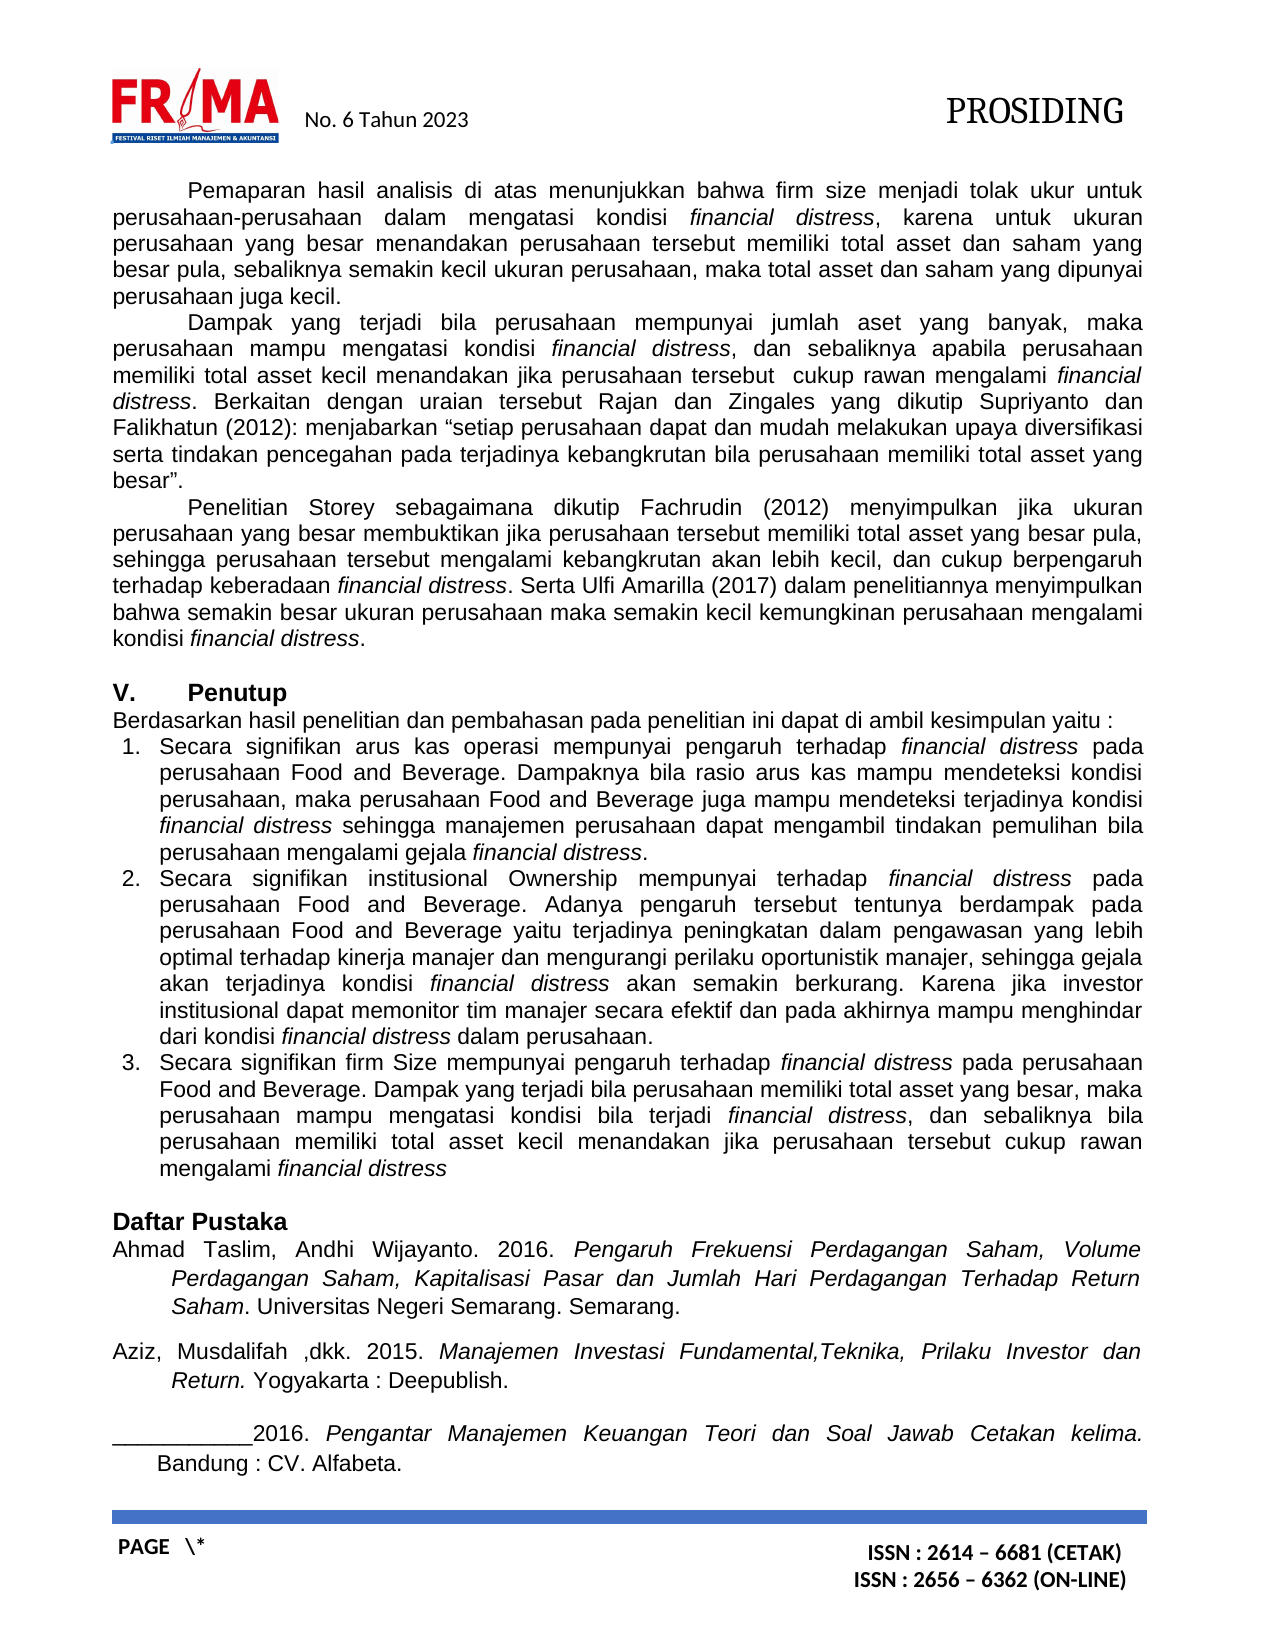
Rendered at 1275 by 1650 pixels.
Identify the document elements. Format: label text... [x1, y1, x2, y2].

list Secara signifikan firm Size mempunyai pengaruh terhadap financial distress pada perusahaan Food and Beverage. Dampak yang terjadi bila perusahaan memiliki total asset yang besar, maka perusahaan mampu mengatasi kondisi bila terjadi financial distress, dan sebaliknya bila perusahaan memiliki total asset kecil menandakan jika perusahaan tersebut cukup rawan mengalami financial distress [122, 1049, 1143, 1181]
text Aziz, Musdalifah ,dkk. 2015. Manajemen Investasi Fundamental,Teknika, Prilaku Investor dan Return. Yogyakarta : Deepublish. [112, 1338, 1143, 1393]
list Penutup [112, 678, 1143, 707]
text Dampak yang terjadi bila perusahaan mempunyai jumlah aset yang banyak, maka perusahaan mampu mengatasi kondisi financial distress, dan sebaliknya apabila perusahaan memiliki total asset kecil menandakan jika perusahaan tersebut cukup rawan mengalami financial distress. Berkaitan dengan uraian tersebut Rajan dan Zingales yang dikutip Supriyanto dan Falikhatun (2012): menjabarkan “setiap perusahaan dapat dan mudah melakukan upaya diversifikasi serta tindakan pencegahan pada terjadinya kebangkrutan bila perusahaan memiliki total asset yang besar”. [112, 309, 1143, 493]
text ___________2016. Pengantar Manajemen Keuangan Teori dan Soal Jawab Cetakan kelima. Bandung : CV. Alfabeta. [112, 1420, 1143, 1477]
list Secara signifikan arus kas operasi mempunyai pengaruh terhadap financial distress pada perusahaan Food and Beverage. Dampaknya bila rasio arus kas mampu mendeteksi kondisi perusahaan, maka perusahaan Food and Beverage juga mampu mendeteksi terjadinya kondisi financial distress sehingga manajemen perusahaan dapat mengambil tindakan pemulihan bila perusahaan mengalami gejala financial distress. [122, 733, 1143, 865]
text Ahmad Taslim, Andhi Wijayanto. 2016. Pengaruh Frekuensi Perdagangan Saham, Volume Perdagangan Saham, Kapitalisasi Pasar dan Jumlah Hari Perdagangan Terhadap Return Saham. Universitas Negeri Semarang. Semarang. [112, 1236, 1143, 1319]
text Daftar Pustaka [112, 1207, 1143, 1236]
picture [112, 68, 279, 143]
text Penelitian Storey sebagaimana dikutip Fachrudin (2012) menyimpulkan jika ukuran perusahaan yang besar membuktikan jika perusahaan tersebut memiliki total asset yang besar pula, sehingga perusahaan tersebut mengalami kebangkrutan akan lebih kecil, dan cukup berpengaruh terhadap keberadaan financial distress. Serta Ulfi Amarilla (2017) dalam penelitiannya menyimpulkan bahwa semakin besar ukuran perusahaan maka semakin kecil kemungkinan perusahaan mengalami kondisi financial distress. [112, 493, 1143, 652]
text Berdasarkan hasil penelitian dan pembahasan pada penelitian ini dapat di ambil kesimpulan yaitu : [112, 707, 1143, 733]
text Pemaparan hasil analisis di atas menunjukkan bahwa firm size menjadi tolak ukur untuk perusahaan-perusahaan dalam mengatasi kondisi financial distress, karena untuk ukuran perusahaan yang besar menandakan perusahaan tersebut memiliki total asset dan saham yang besar pula, sebaliknya semakin kecil ukuran perusahaan, maka total asset dan saham yang dipunyai perusahaan juga kecil. [112, 177, 1143, 309]
list Secara signifikan institusional Ownership mempunyai terhadap financial distress pada perusahaan Food and Beverage. Adanya pengaruh tersebut tentunya berdampak pada perusahaan Food and Beverage yaitu terjadinya peningkatan dalam pengawasan yang lebih optimal terhadap kinerja manajer dan mengurangi perilaku oportunistik manajer, sehingga gejala akan terjadinya kondisi financial distress akan semakin berkurang. Karena jika investor institusional dapat memonitor tim manajer secara efektif dan pada akhirnya mampu menghindar dari kondisi financial distress dalam perusahaan. [122, 865, 1143, 1049]
